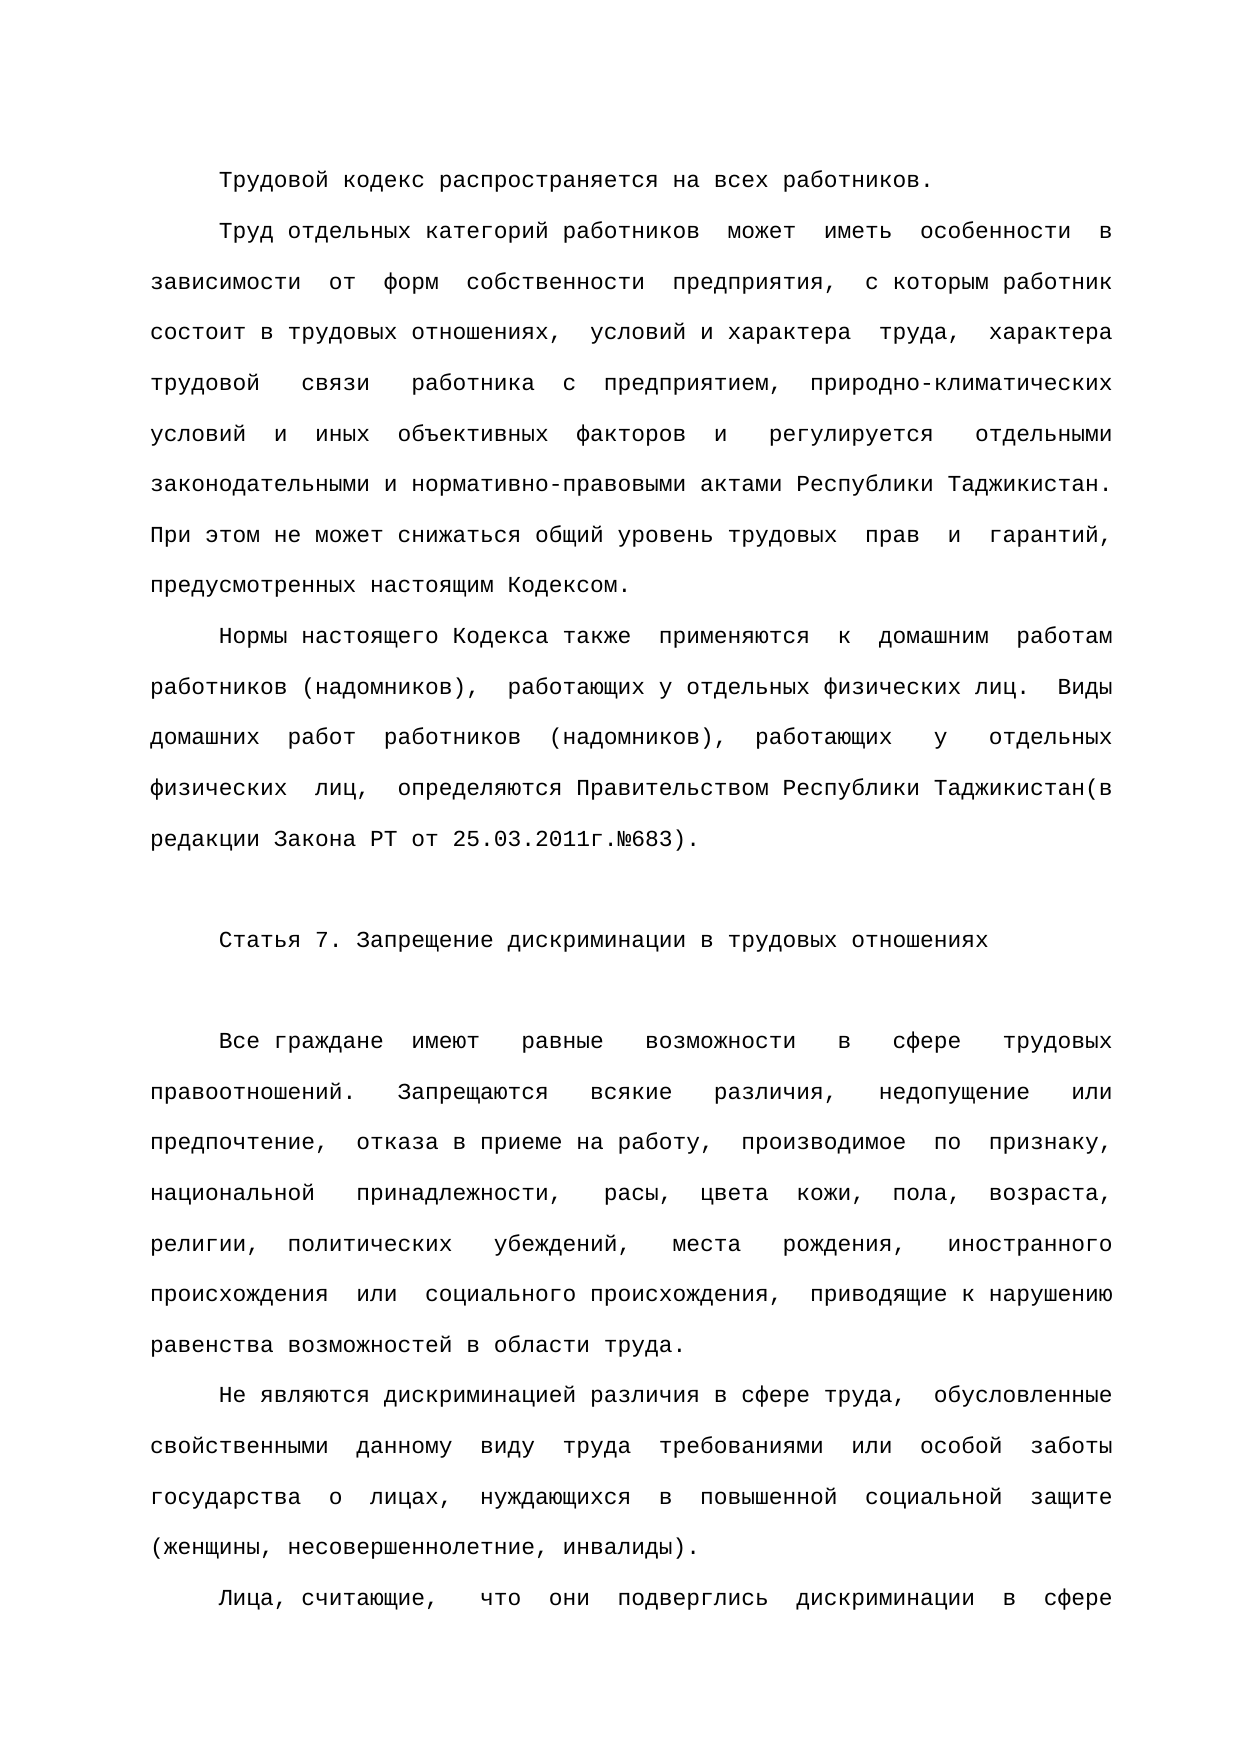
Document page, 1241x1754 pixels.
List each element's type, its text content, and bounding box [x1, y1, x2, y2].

text Статья 7. Запрещение дискриминации в трудовых отношениях [150, 928, 1151, 954]
text предусмотренных настоящим Кодексом. [150, 574, 1151, 600]
text Не являются дискриминацией различия в сфере труда, обусловленные [150, 1384, 1151, 1410]
text работников (надомников), работающих у отдельных физических лиц. Виды [150, 675, 1151, 701]
text состоит в трудовых отношениях, условий и характера труда, характера [150, 321, 1151, 347]
text происхождения или социального происхождения, приводящие к нарушению [150, 1282, 1151, 1308]
text государства о лицах, нуждающихся в повышенной социальной защите [150, 1485, 1151, 1511]
text законодательными и нормативно-правовыми актами Республики Таджикистан. [150, 472, 1151, 498]
text религии, политических убеждений, места рождения, иностранного [150, 1232, 1151, 1258]
text (женщины, несовершеннолетние, инвалиды). [150, 1536, 1151, 1562]
text правоотношений. Запрещаются всякие различия, недопущение или [150, 1080, 1151, 1106]
text национальной принадлежности, расы, цвета кожи, пола, возраста, [150, 1181, 1151, 1207]
text Лица, считающие, что они подверглись дискриминации в сфере [150, 1586, 1151, 1612]
text Труд отдельных категорий работников может иметь особенности в [150, 219, 1151, 245]
text зависимости от форм собственности предприятия, с которым работник [150, 270, 1151, 296]
text трудовой связи работника с предприятием, природно-климатических [150, 371, 1151, 397]
text предпочтение, отказа в приеме на работу, производимое по признаку, [150, 1131, 1151, 1157]
text Нормы настоящего Кодекса также применяются к домашним работам [150, 624, 1151, 650]
text физических лиц, определяются Правительством Республики Таджикистан(в [150, 776, 1151, 802]
text При этом не может снижаться общий уровень трудовых прав и гарантий, [150, 523, 1151, 549]
text свойственными данному виду труда требованиями или особой заботы [150, 1434, 1151, 1460]
text равенства возможностей в области труда. [150, 1333, 1151, 1359]
text редакции Закона РТ от 25.03.2011г.№683). [150, 827, 1151, 853]
text домашних работ работников (надомников), работающих у отдельных [150, 726, 1151, 752]
text условий и иных объективных факторов и регулируется отдельными [150, 422, 1151, 448]
text Трудовой кодекс распространяется на всех работников. [150, 169, 1151, 195]
text Все граждане имеют равные возможности в сфере трудовых [150, 1029, 1151, 1055]
